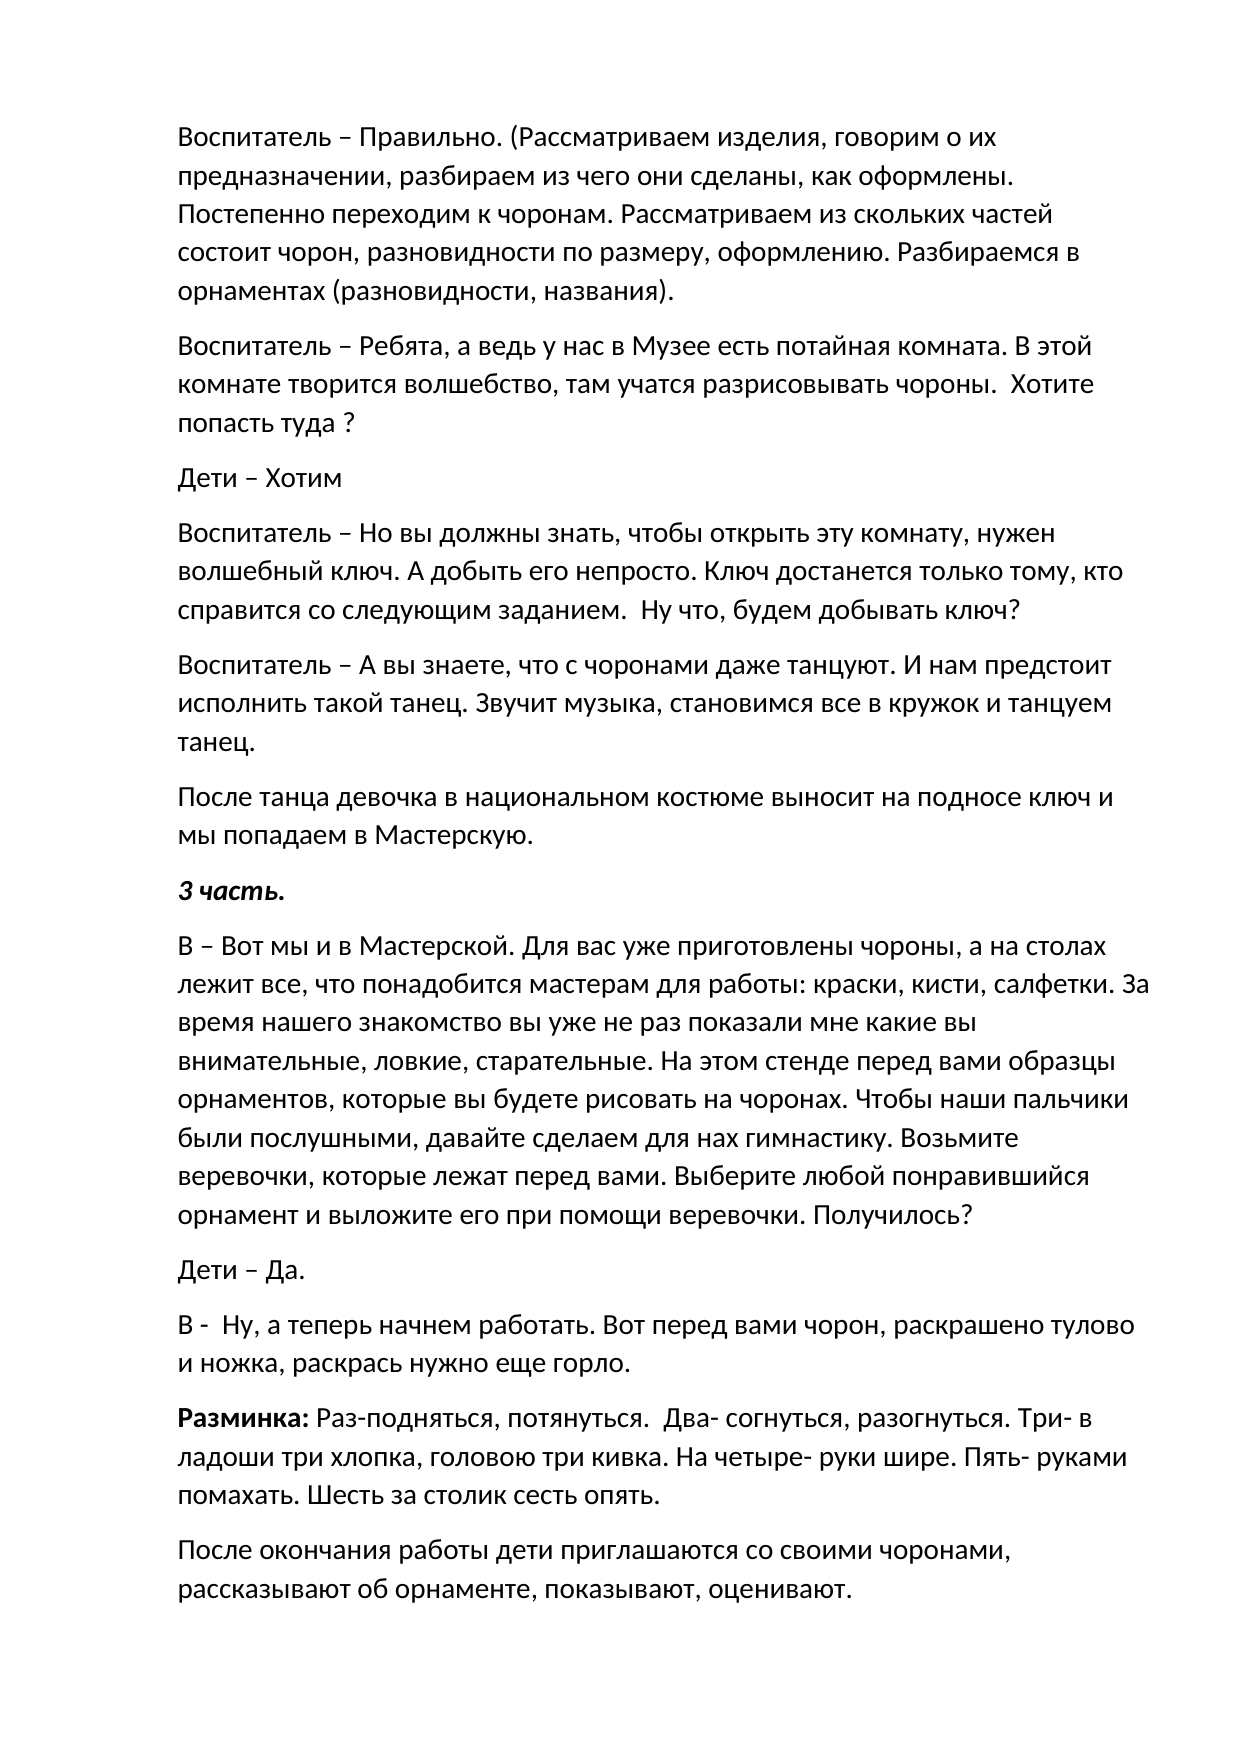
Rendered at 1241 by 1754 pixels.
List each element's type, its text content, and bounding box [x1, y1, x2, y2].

text 3 часть. [177, 872, 1152, 907]
text В - Ну, а теперь начнем работать. Вот перед вами чорон, раскрашено тулово и ножка, раскрась нужно еще горло. [177, 1306, 1152, 1380]
text Воспитатель – Правильно. (Рассматриваем изделия, говорим о их предназначении, разбираем из чего они сделаны, как оформлены. Постепенно переходим к чоронам. Рассматриваем из скольких частей состоит чорон, разновидности по размеру, оформлению. Разбираемся в орнаментах (разновидности, названия). [177, 118, 1152, 307]
text Дети – Хотим [177, 459, 1152, 494]
text Воспитатель – А вы знаете, что с чоронами даже танцуют. И нам предстоит исполнить такой танец. Звучит музыка, становимся все в кружок и танцуем танец. [177, 646, 1152, 758]
text После окончания работы дети приглашаются со своими чоронами, рассказывают об орнаменте, показывают, оценивают. [177, 1531, 1152, 1606]
text Воспитатель – Ребята, а ведь у нас в Музее есть потайная комната. В этой комнате творится волшебство, там учатся разрисовывать чороны. Хотите попасть туда ? [177, 327, 1152, 439]
text Разминка: Раз-подняться, потянуться. Два- согнуться, разогнуться. Три- в ладоши три хлопка, головою три кивка. На четыре- руки шире. Пять- руками помахать. Шесть за столик сесть опять. [177, 1399, 1152, 1512]
text После танца девочка в национальном костюме выносит на подносе ключ и мы попадаем в Мастерскую. [177, 778, 1152, 852]
text В – Вот мы и в Мастерской. Для вас уже приготовлены чороны, а на столах лежит все, что понадобится мастерам для работы: краски, кисти, салфетки. За время нашего знакомство вы уже не раз показали мне какие вы внимательные, ловкие, старательные. На этом стенде перед вами образцы орнаментов, которые вы будете рисовать на чоронах. Чтобы наши пальчики были послушными, давайте сделаем для нах гимнастику. Возьмите веревочки, которые лежат перед вами. Выберите любой понравившийся орнамент и выложите его при помощи веревочки. Получилось? [177, 927, 1152, 1231]
text Воспитатель – Но вы должны знать, чтобы открыть эту комнату, нужен волшебный ключ. А добыть его непросто. Ключ достанется только тому, кто справится со следующим заданием. Ну что, будем добывать ключ? [177, 514, 1152, 627]
text Дети – Да. [177, 1251, 1152, 1286]
